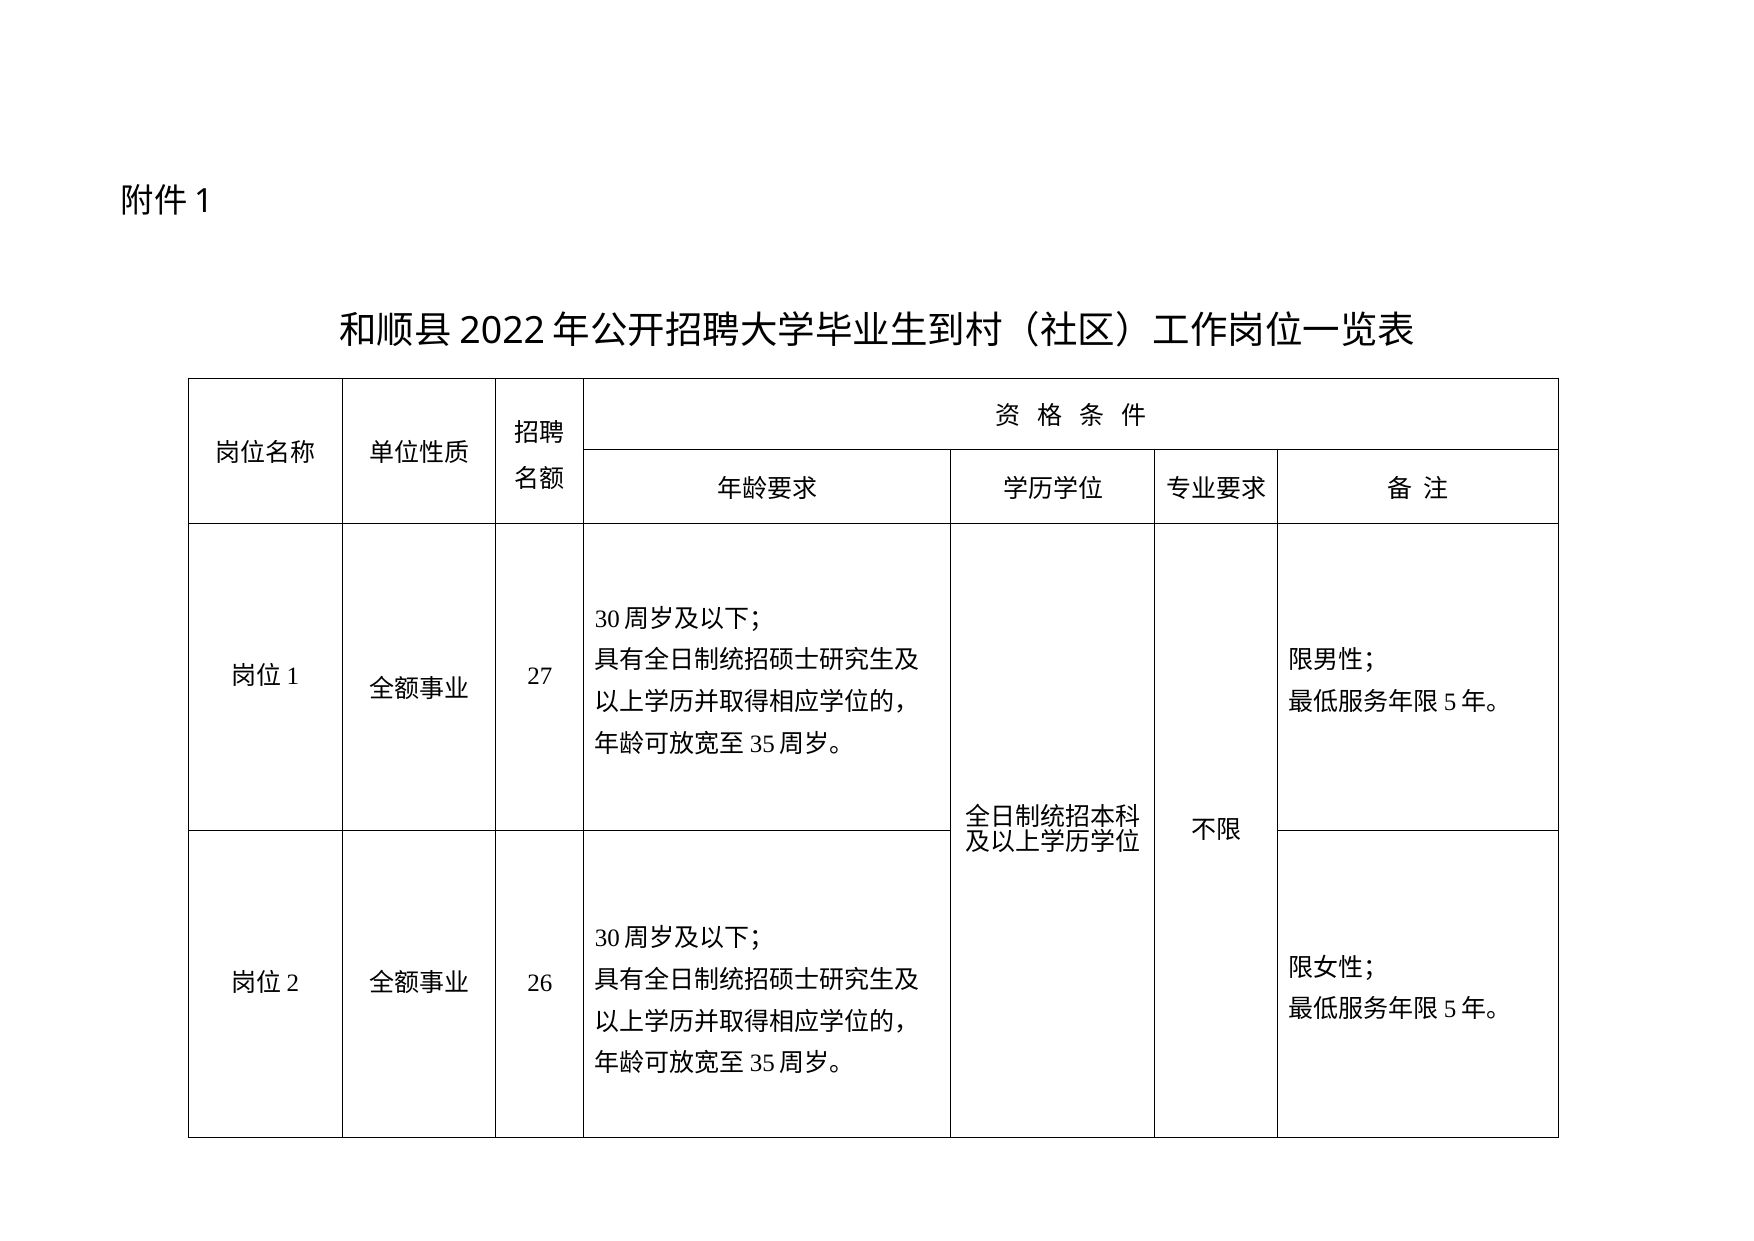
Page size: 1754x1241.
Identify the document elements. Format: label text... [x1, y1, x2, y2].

table_cell 学历学位 [951, 450, 1154, 523]
table_cell 备 注 [1278, 450, 1558, 523]
table_cell 30周岁及以下； 具有全日制统招硕士研究生及以上学历并取得相应学位的，年龄可放宽至35周岁。 [584, 831, 950, 1137]
table_cell 27 [496, 524, 583, 830]
table_cell 专业要求 [1155, 450, 1277, 523]
table_cell 限女性； 最低服务年限5年。 [1278, 831, 1558, 1137]
text 和顺县2022年公开招聘大学毕业生到村（社区）工作岗位一览表 [121, 295, 1633, 360]
table_cell 全日制统招本科 及以上学历学位 [951, 524, 1154, 1137]
table_header 单位性质 [343, 379, 495, 523]
text 附件1 [121, 165, 1633, 230]
table_header 资 格 条 件 [584, 379, 1558, 449]
table_header 招聘 名额 [496, 379, 583, 523]
table_cell 全额事业 [343, 524, 495, 830]
table_cell 岗位2 [189, 831, 342, 1137]
table_cell 岗位1 [189, 524, 342, 830]
table_cell 全额事业 [343, 831, 495, 1137]
table_cell 30周岁及以下； 具有全日制统招硕士研究生及以上学历并取得相应学位的，年龄可放宽至35周岁。 [584, 524, 950, 830]
table_cell 限男性； 最低服务年限5年。 [1278, 524, 1558, 830]
table_cell 26 [496, 831, 583, 1137]
table_cell 年龄要求 [584, 450, 950, 523]
table_cell 不限 [1155, 524, 1277, 1137]
table_header 岗位名称 [189, 379, 342, 523]
